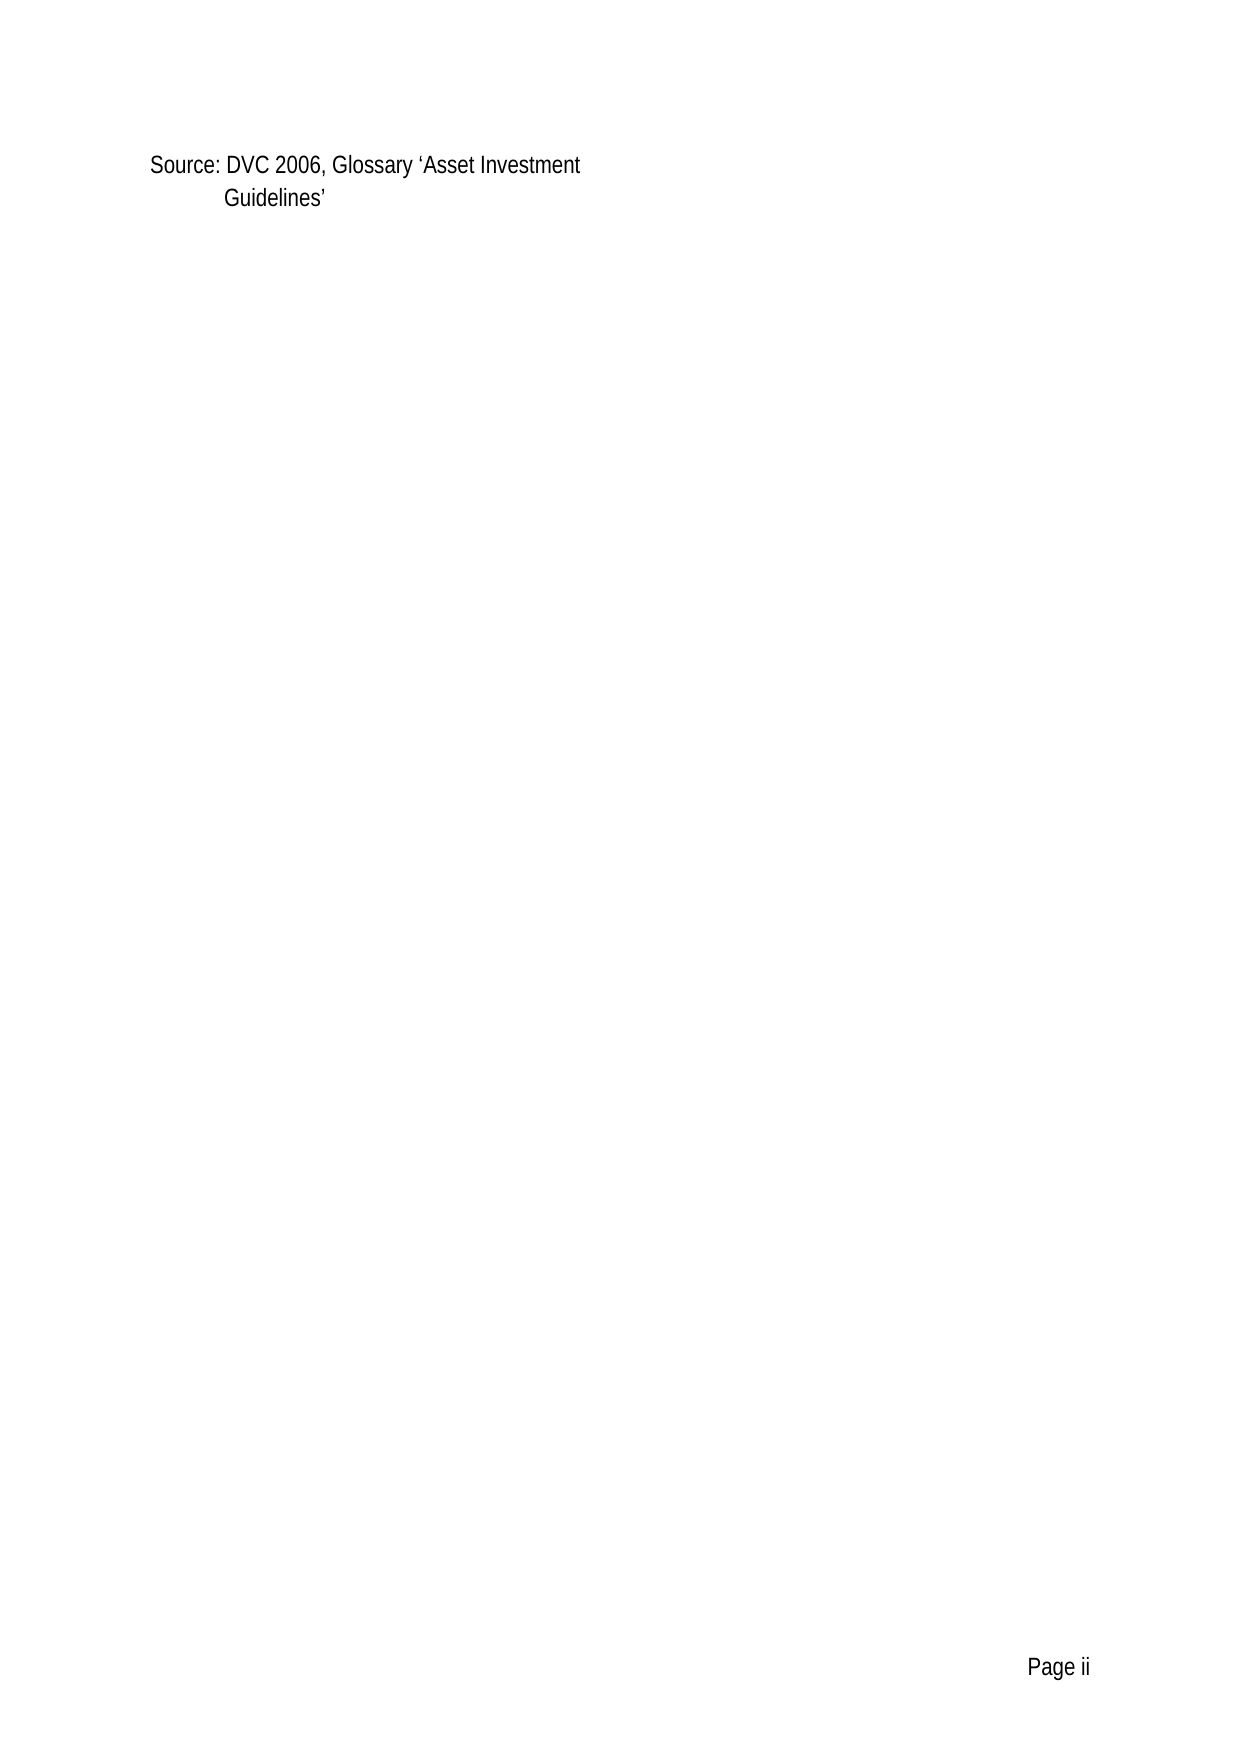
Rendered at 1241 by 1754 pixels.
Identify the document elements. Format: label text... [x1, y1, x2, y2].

text Source: DVC 2006, Glossary ‘Asset Investment Guidelines’ [150, 150, 583, 212]
